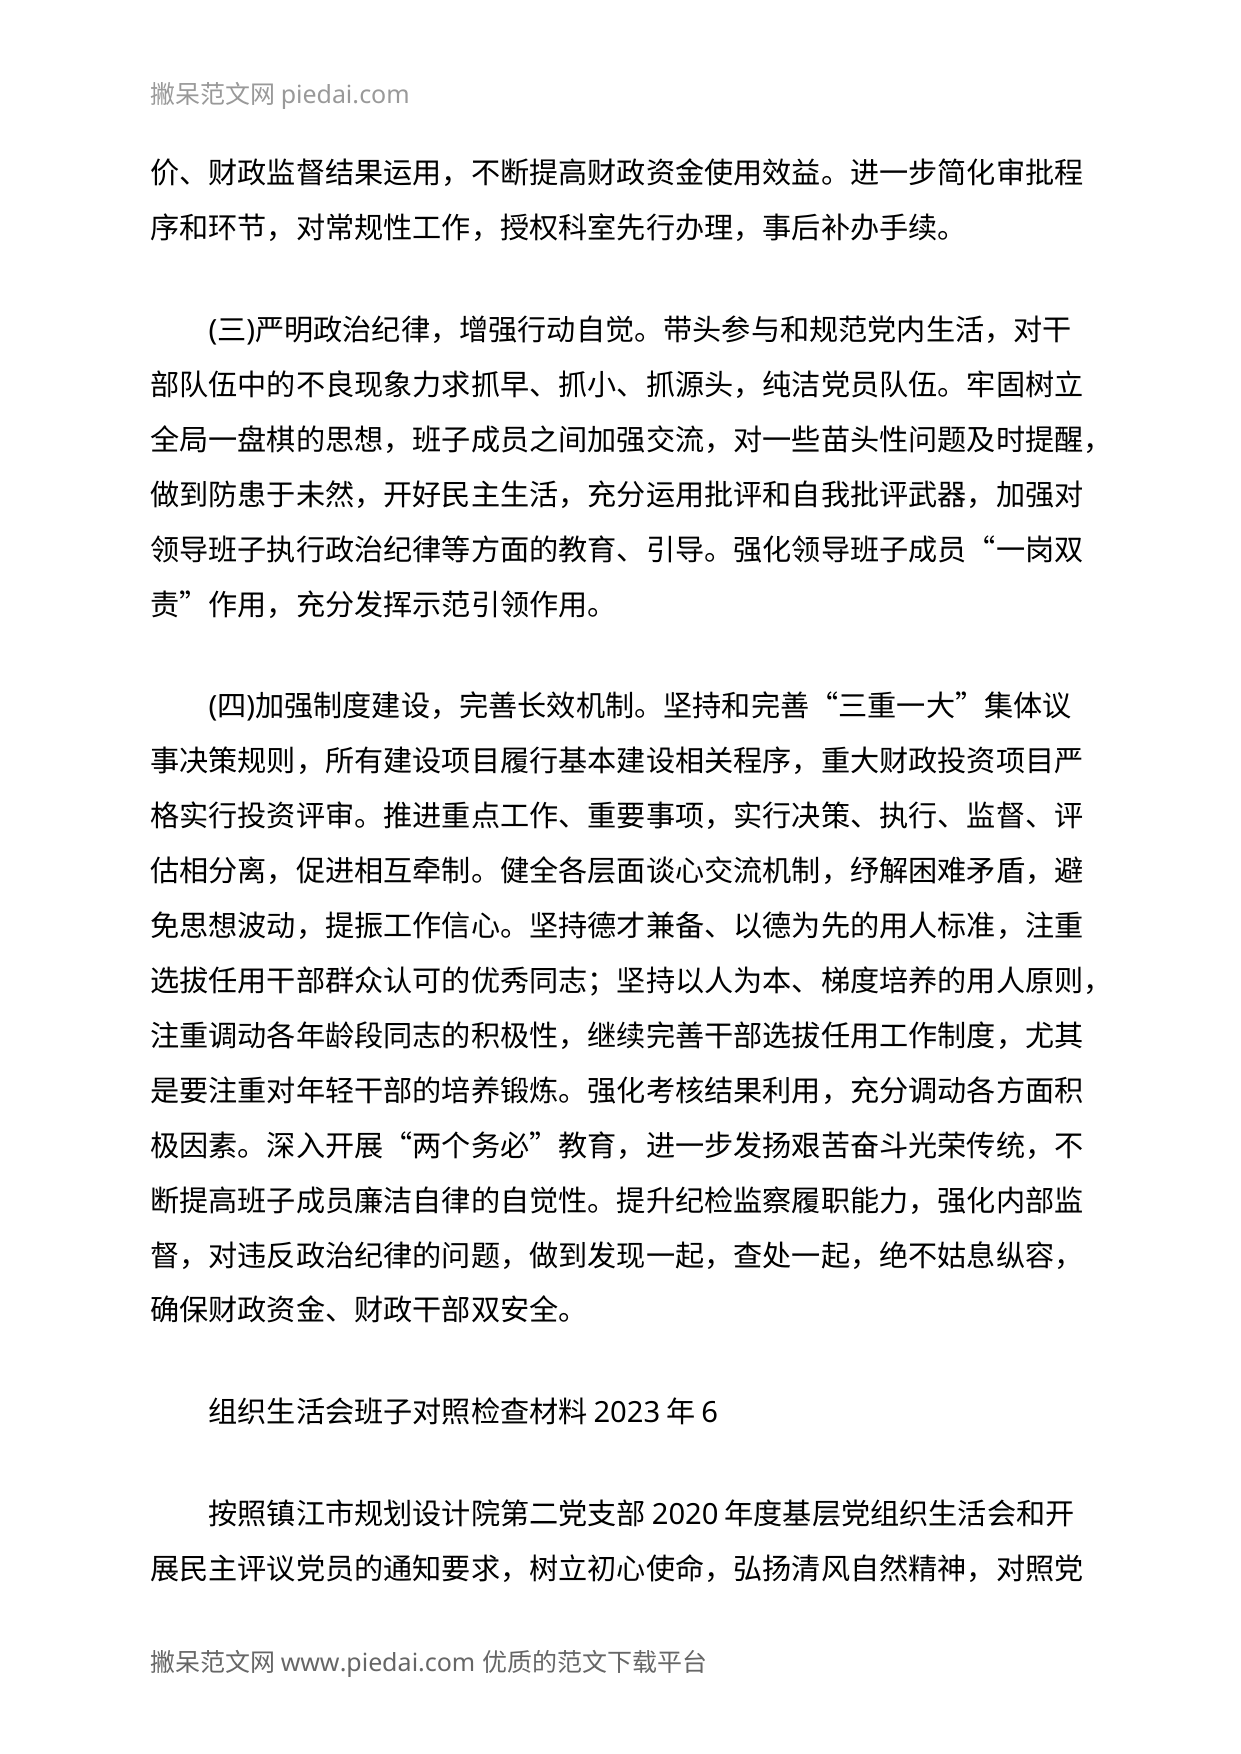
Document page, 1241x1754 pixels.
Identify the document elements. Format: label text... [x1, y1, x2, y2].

text 组织生活会班子对照检查材料2023年6 [150, 1389, 1090, 1431]
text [150, 150, 1090, 247]
text (三)严明政治纪律，增强行动自觉。带头参与和规范党内生活，对干部队伍中的不良现象力求抓早、抓小、抓源头，纯洁党员队伍。牢固树立全局一盘棋的思想，班子成员之间加强交流，对一些苗头性问题及时提醒，做到防患于未然，开好民主生活，充分运用批评和自我批评武器，加强对领导班子执行政治纪律等方面的教育、引导。强化领导班子成员“一岗双责”作用，充分发挥示范引领作用。 [150, 307, 1090, 623]
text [150, 1491, 1090, 1588]
text (四)加强制度建设，完善长效机制。坚持和完善“三重一大”集体议事决策规则，所有建设项目履行基本建设相关程序，重大财政投资项目严格实行投资评审。推进重点工作、重要事项，实行决策、执行、监督、评估相分离，促进相互牵制。健全各层面谈心交流机制，纾解困难矛盾，避免思想波动，提振工作信心。坚持德才兼备、以德为先的用人标准，注重选拔任用干部群众认可的优秀同志；坚持以人为本、梯度培养的用人原则，注重调动各年龄段同志的积极性，继续完善干部选拔任用工作制度，尤其是要注重对年轻干部的培养锻炼。强化考核结果利用，充分调动各方面积极因素。深入开展“两个务必”教育，进一步发扬艰苦奋斗光荣传统，不断提高班子成员廉洁自律的自觉性。提升纪检监察履职能力，强化内部监督，对违反政治纪律的问题，做到发现一起，查处一起，绝不姑息纵容，确保财政资金、财政干部双安全。 [150, 683, 1090, 1329]
